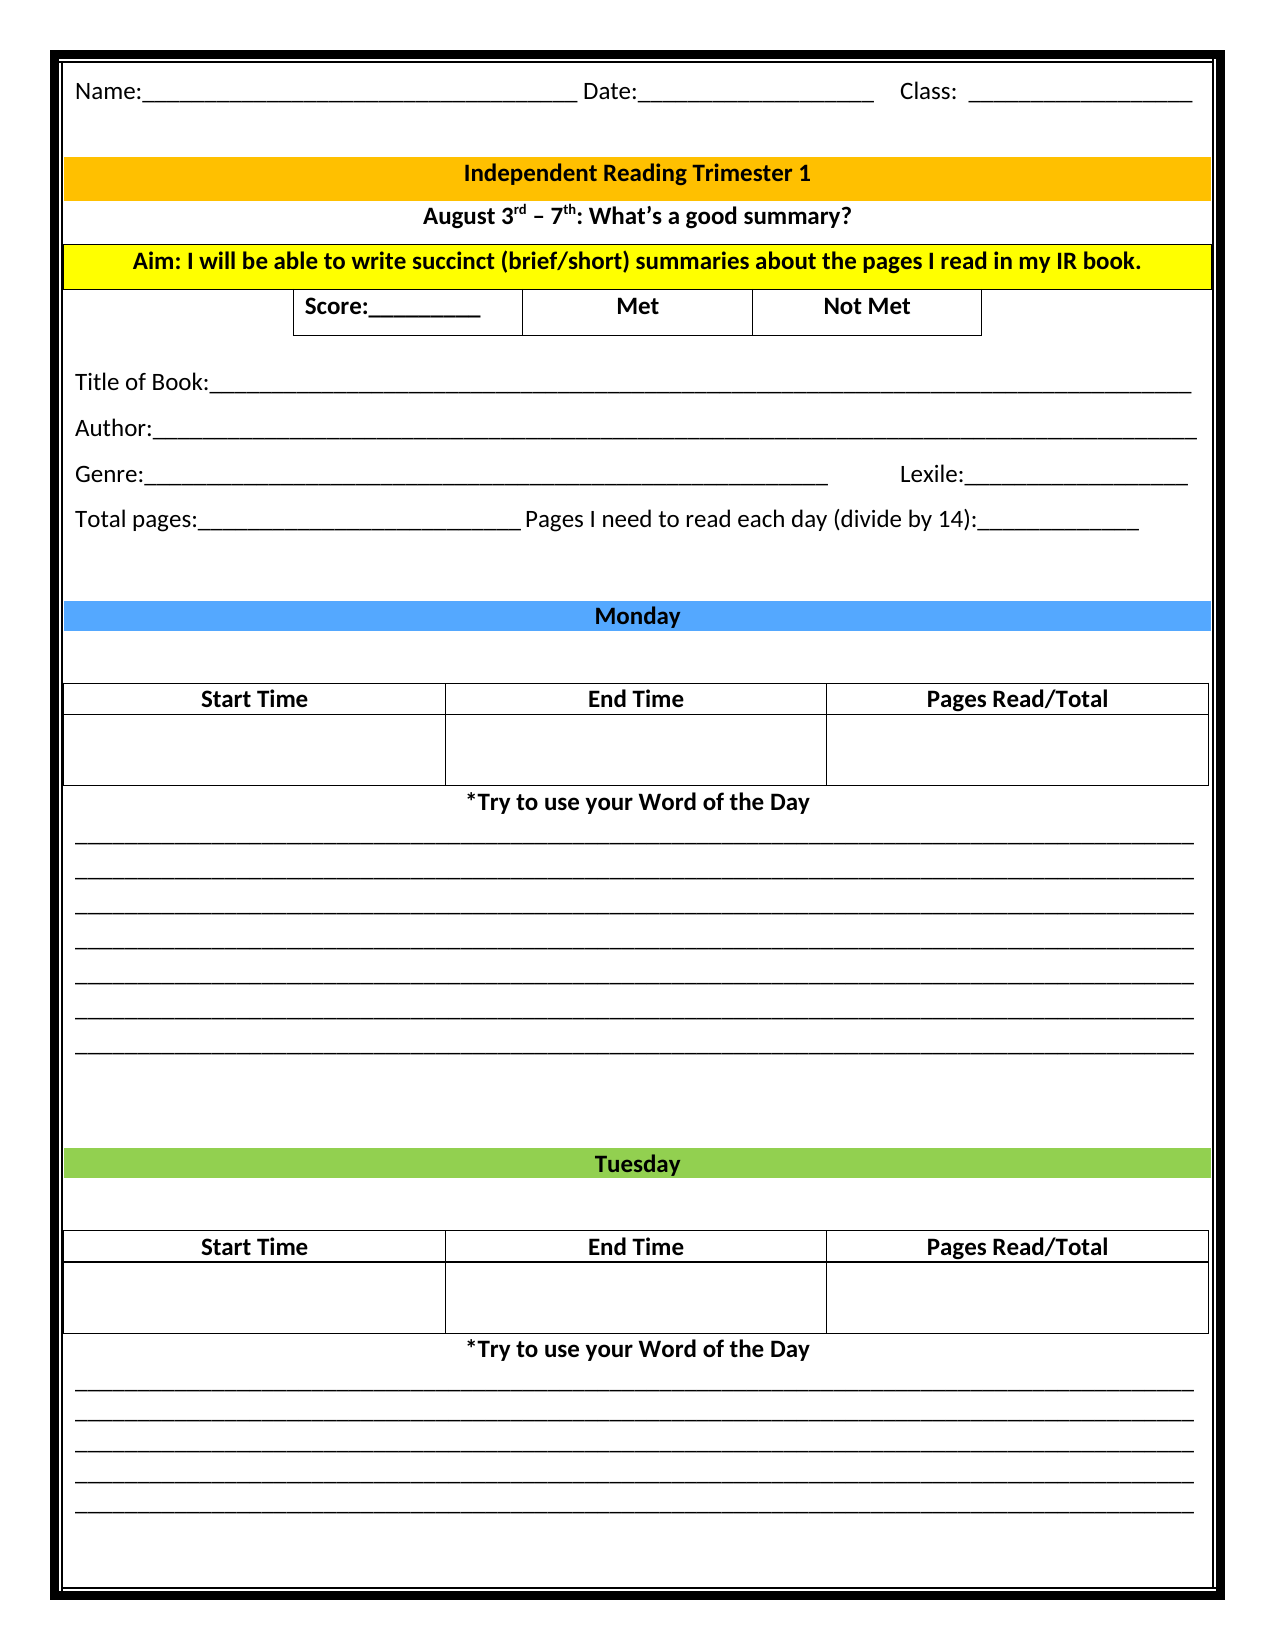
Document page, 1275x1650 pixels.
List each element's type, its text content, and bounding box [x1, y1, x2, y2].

table_header Start Time [64, 684, 445, 714]
table_cell Score:_________ [294, 290, 522, 335]
text Author:____________________________________________________________________________________ [75, 412, 1200, 442]
text Genre:_______________________________________________________ Lexile:__________________ [75, 458, 1200, 488]
table_header End Time [446, 1231, 826, 1261]
text Name:___________________________________ Date:___________________ Class: __________________ [75, 75, 1200, 106]
table_header Independent Reading Trimester 1 [64, 157, 1211, 201]
table_cell [64, 290, 293, 335]
table_header Start Time [64, 1231, 445, 1261]
table_cell August 3rd – 7th: What’s a good summary? [64, 201, 1211, 244]
table_cell [64, 1263, 445, 1333]
table_header Pages Read/Total [827, 1231, 1208, 1261]
text Total pages:__________________________ Pages I need to read each day (divide by 14):_____________ [75, 503, 1200, 534]
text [75, 1364, 1200, 1517]
table_cell Aim: I will be able to write succinct (brief/short) summaries about the pages I read in my IR book. [64, 245, 1211, 289]
text *Try to use your Word of the Day [75, 786, 1200, 817]
table_cell [64, 715, 445, 785]
table_cell [827, 715, 1208, 785]
table_cell [446, 1263, 826, 1333]
table_header End Time [446, 684, 826, 714]
table_header Monday [64, 601, 1211, 631]
table_cell Met [523, 290, 752, 335]
table_header Pages Read/Total [827, 684, 1208, 714]
table_cell [446, 715, 826, 785]
table_header Tuesday [64, 1148, 1211, 1178]
text *Try to use your Word of the Day [75, 1334, 1200, 1364]
table_cell [827, 1263, 1208, 1333]
table_cell [982, 290, 1211, 335]
text Title of Book:_______________________________________________________________________________ [75, 366, 1200, 397]
table_cell Not Met [753, 290, 981, 335]
